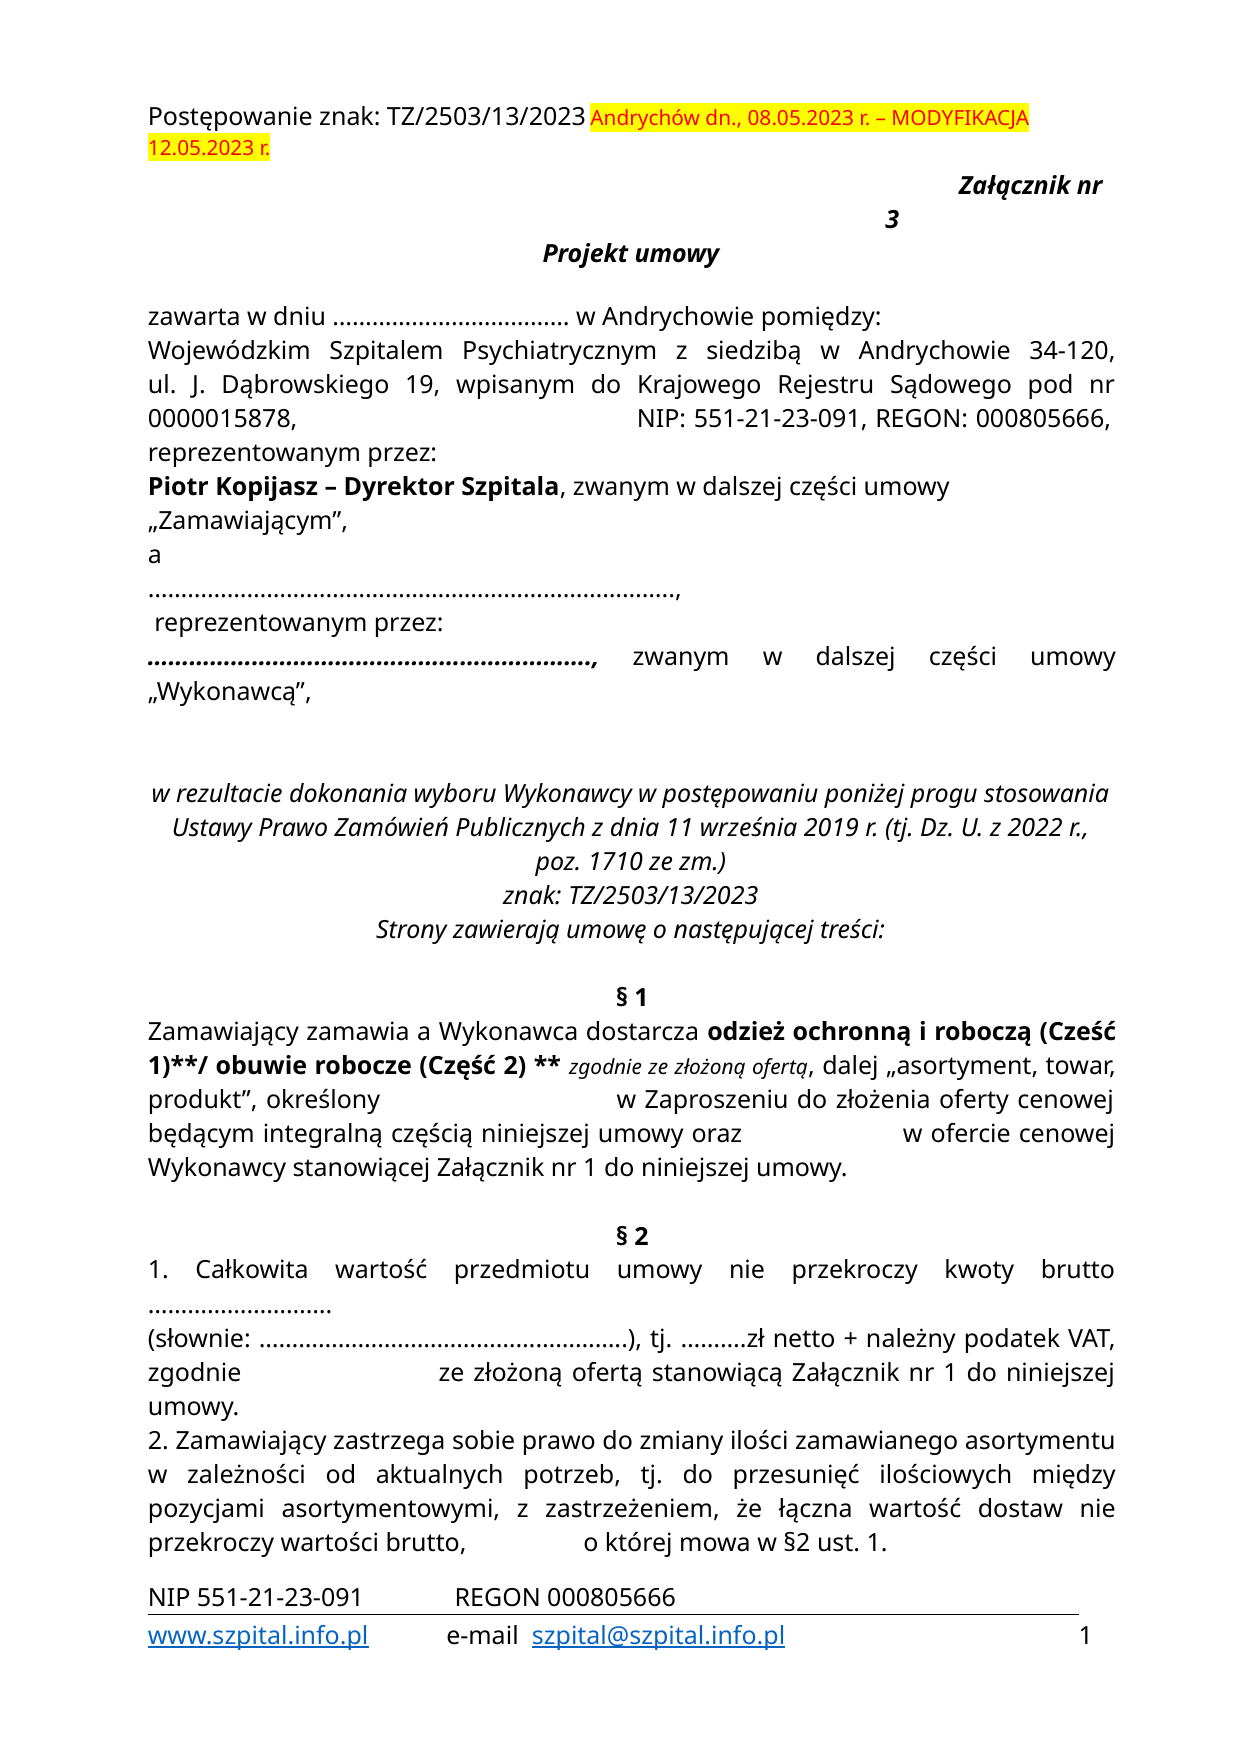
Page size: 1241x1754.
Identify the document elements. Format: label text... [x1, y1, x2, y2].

text Strony zawierają umowę o następującej treści: [148, 912, 1116, 946]
text § 1 [148, 980, 1116, 1014]
subtitle Projekt umowy [148, 236, 1116, 270]
text ………………………………………………………., zwanym w dalszej części umowy „Wykonawcą”, [148, 639, 1116, 707]
text reprezentowanym przez: [148, 605, 1116, 639]
text Zamawiający zamawia a Wykonawca dostarcza odzież ochronną i roboczą (Cześć 1)**/ obuwie robocze (Część 2) ** zgodnie ze złożoną ofertą, dalej „asortyment, towar, produkt”, określony w Zaproszeniu do złożenia oferty cenowej będącym integralną częścią niniejszej umowy oraz w ofercie cenowej Wykonawcy stanowiącej Załącznik nr 1 do niniejszej umowy. [148, 1014, 1116, 1184]
text …………………………………………………………………….., [148, 571, 1116, 605]
text § 2 [148, 1218, 1116, 1252]
text Piotr Kopijasz – Dyrektor Szpitala, zwanym w dalszej części umowy „Zamawiającym”, a [148, 469, 1116, 571]
text Wojewódzkim Szpitalem Psychiatrycznym z siedzibą w Andrychowie 34-120, ul. J. Dąbrowskiego 19, wpisanym do Krajowego Rejestru Sądowego pod nr 0000015878, NIP: 551-21-23-091, REGON: 000805666, reprezentowanym przez: [148, 332, 1116, 469]
text 1. Całkowita wartość przedmiotu umowy nie przekroczy kwoty brutto ………………………. (słownie: ………………………………………………..), tj. ……….zł netto + należny podatek VAT, zgodnie ze złożoną ofertą stanowiącą Załącznik nr 1 do niniejszej umowy. [148, 1252, 1116, 1422]
text zawarta w dniu ……………………………… w Andrychowie pomiędzy: [148, 298, 1116, 332]
text w rezultacie dokonania wyboru Wykonawcy w postępowaniu poniżej progu stosowania Ustawy Prawo Zamówień Publicznych z dnia 11 września 2019 r. (tj. Dz. U. z 2022 r., poz. 1710 ze zm.) znak: TZ/2503/13/2023 [148, 775, 1116, 912]
text Załącznik nr 3 [885, 167, 1116, 236]
text 2. Zamawiający zastrzega sobie prawo do zmiany ilości zamawianego asortymentu w zależności od aktualnych potrzeb, tj. do przesunięć ilościowych między pozycjami asortymentowymi, z zastrzeżeniem, że łączna wartość dostaw nie przekroczy wartości brutto, o której mowa w §2 ust. 1. [148, 1422, 1116, 1559]
